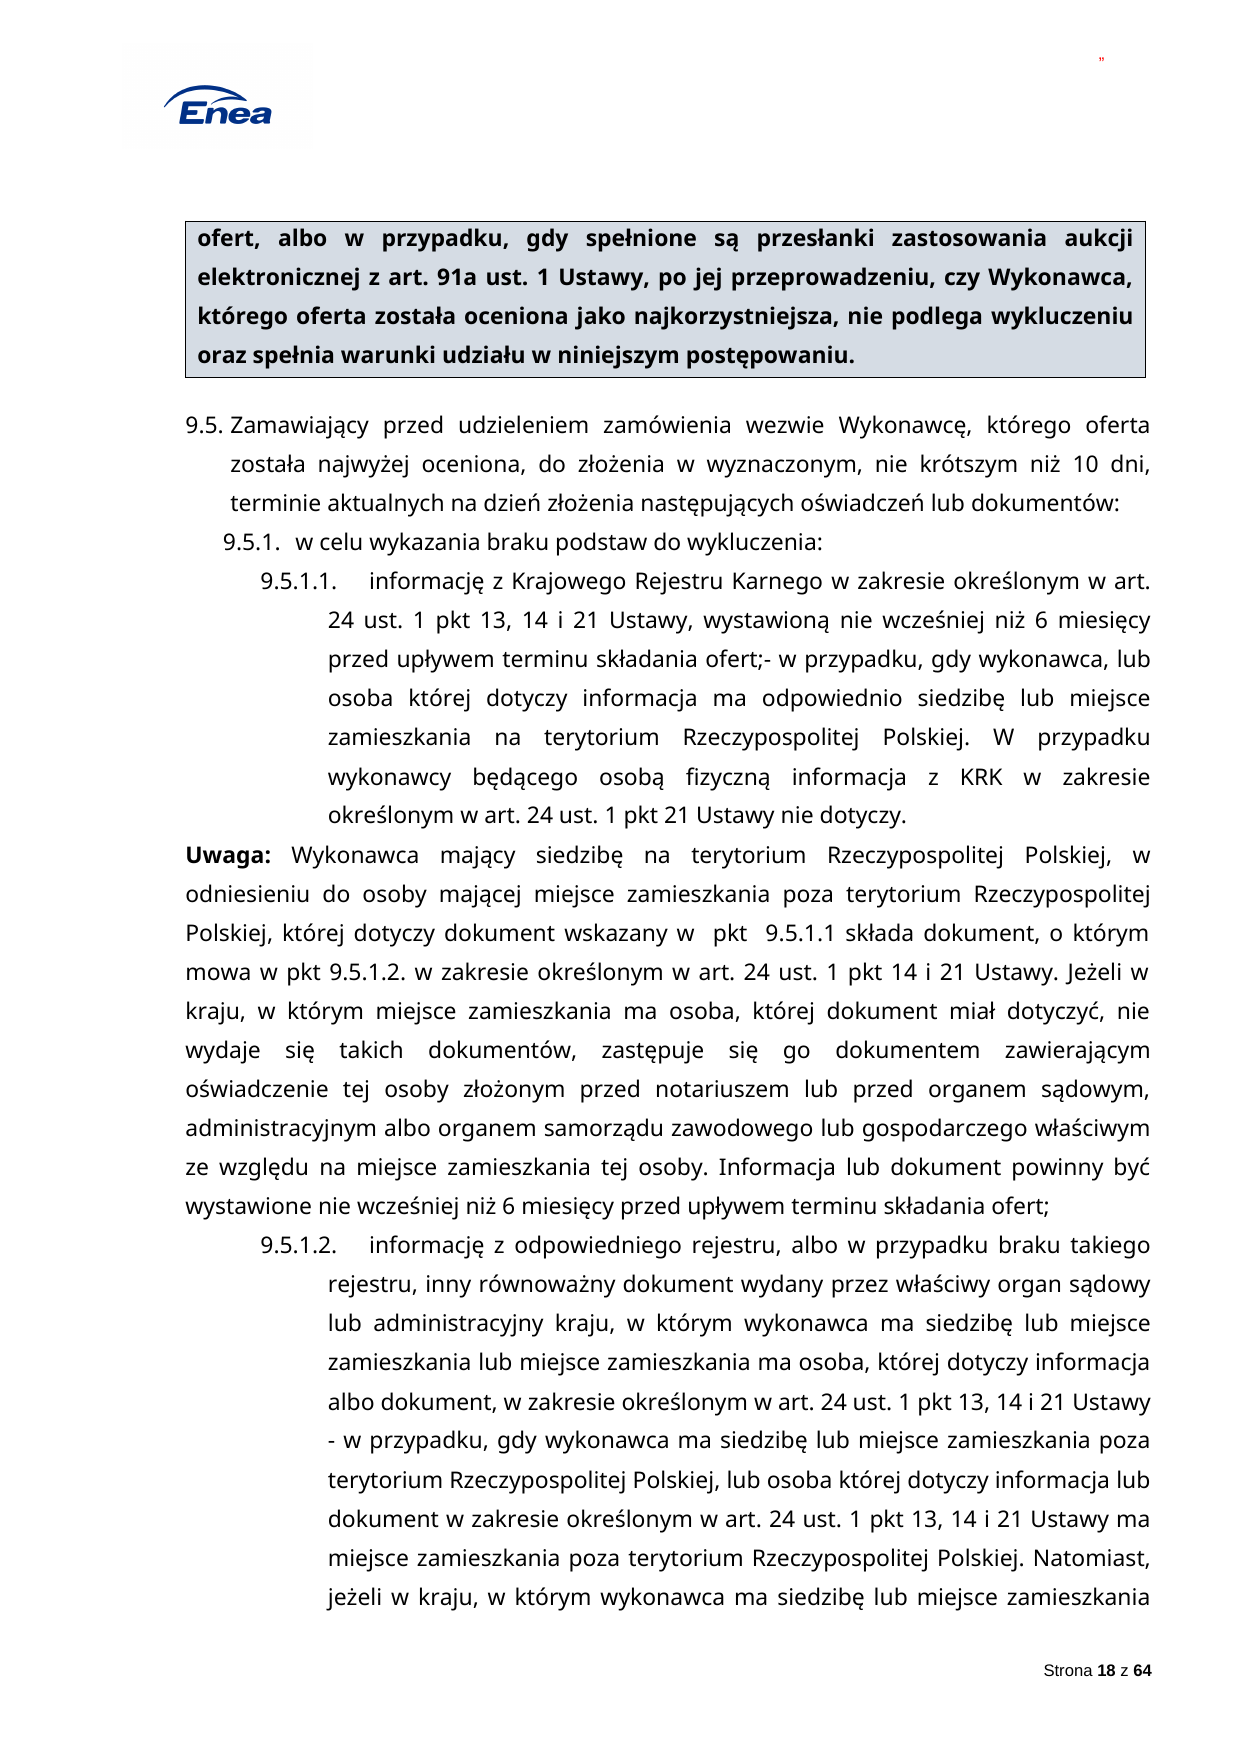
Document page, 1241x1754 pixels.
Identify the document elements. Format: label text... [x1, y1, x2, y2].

list informację z Krajowego Rejestru Karnego w zakresie określonym w art. 24 ust. 1 pkt 13, 14 i 21 Ustawy, wystawioną nie wcześniej niż 6 miesięcy przed upływem terminu składania ofert;- w przypadku, gdy wykonawca, lub osoba której dotyczy informacja ma odpowiednio siedzibę lub miejsce zamieszkania na terytorium Rzeczypospolitej Polskiej. W przypadku wykonawcy będącego osobą fizyczną informacja z KRK w zakresie określonym w art. 24 ust. 1 pkt 21 Ustawy nie dotyczy. [260, 565, 1152, 831]
picture [122, 43, 314, 149]
list Uwaga: Wykonawca mający siedzibę na terytorium Rzeczypospolitej Polskiej, w odniesieniu do osoby mającej miejsce zamieszkania poza terytorium Rzeczypospolitej Polskiej, której dotyczy dokument wskazany w pkt 9.5.1.1 składa dokument, o którym mowa w pkt 9.5.1.2. w zakresie określonym w art. 24 ust. 1 pkt 14 i 21 Ustawy. Jeżeli w kraju, w którym miejsce zamieszkania ma osoba, której dokument miał dotyczyć, nie wydaje się takich dokumentów, zastępuje się go dokumentem zawierającym oświadczenie tej osoby złożonym przed notariuszem lub przed organem sądowym, administracyjnym albo organem samorządu zawodowego lub gospodarczego właściwym ze względu na miejsce zamieszkania tej osoby. Informacja lub dokument powinny być wystawione nie wcześniej niż 6 miesięcy przed upływem terminu składania ofert; [185, 838, 1152, 1221]
list Zamawiający przed udzieleniem zamówienia wezwie Wykonawcę, którego oferta została najwyżej oceniona, do złożenia w wyznaczonym, nie krótszym niż 10 dni, terminie aktualnych na dzień złożenia następujących oświadczeń lub dokumentów: [185, 409, 1152, 518]
list w celu wykazania braku podstaw do wykluczenia: [223, 526, 1152, 557]
